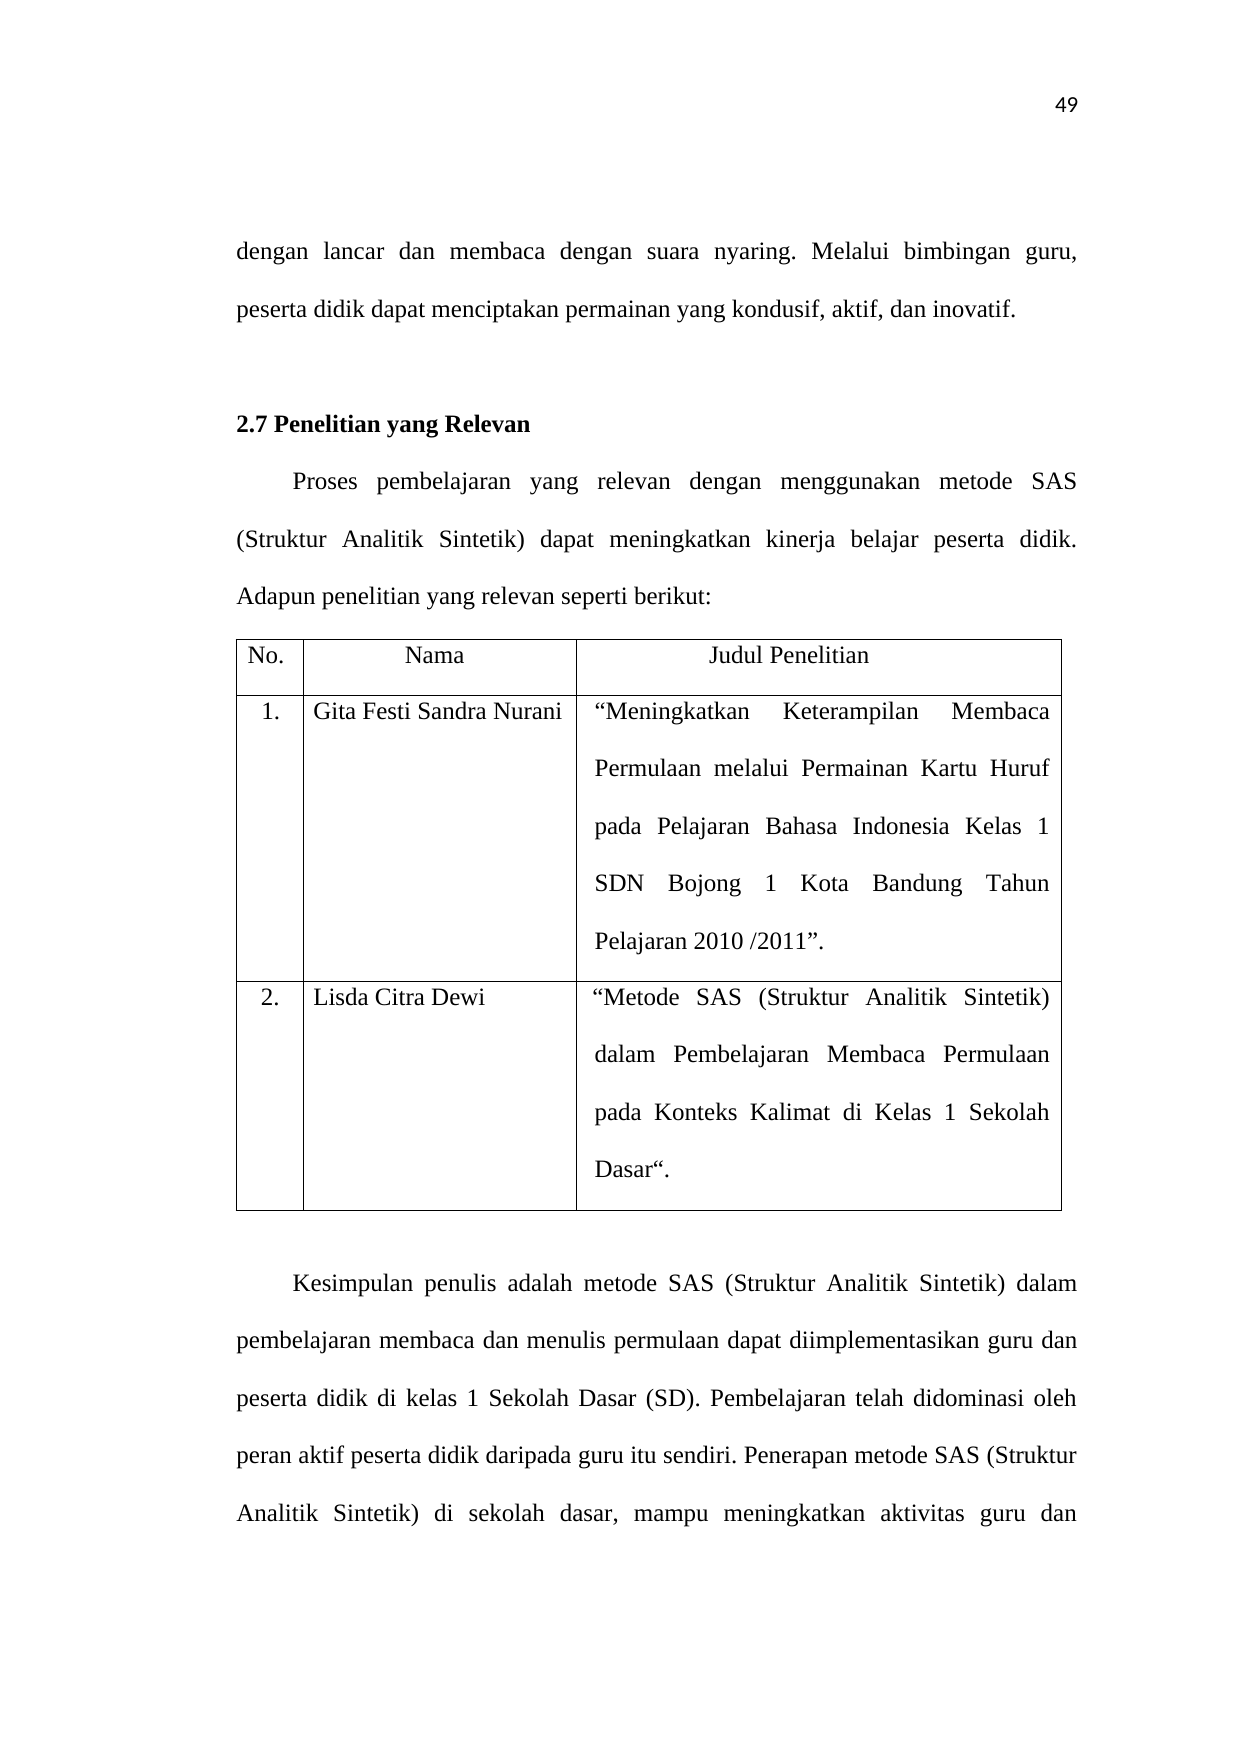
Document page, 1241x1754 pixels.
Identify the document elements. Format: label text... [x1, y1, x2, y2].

table_cell 2. [237, 982, 303, 1209]
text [236, 1268, 1078, 1527]
table_header No. [237, 640, 303, 695]
text 2.7 Penelitian yang Relevan [236, 409, 1078, 438]
text Proses pembelajaran yang relevan dengan menggunakan metode SAS (Struktur Analitik Sintetik) dapat meningkatkan kinerja belajar peserta didik. Adapun penelitian yang relevan seperti berikut: [236, 466, 1078, 610]
table_header Judul Penelitian [577, 640, 1061, 695]
table_cell 1. [237, 696, 303, 981]
table_cell Gita Festi Sandra Nurani [304, 696, 576, 981]
table_cell “Metode SAS (Struktur Analitik Sintetik) dalam Pembelajaran Membaca Permulaan pada Konteks Kalimat di Kelas 1 Sekolah Dasar“. [577, 982, 1061, 1209]
table_cell “Meningkatkan Keterampilan Membaca Permulaan melalui Permainan Kartu Huruf pada Pelajaran Bahasa Indonesia Kelas 1 SDN Bojong 1 Kota Bandung Tahun Pelajaran 2010 /2011”. [577, 696, 1061, 981]
table_cell Lisda Citra Dewi [304, 982, 576, 1209]
table_header Nama [304, 640, 576, 695]
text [236, 236, 1078, 323]
